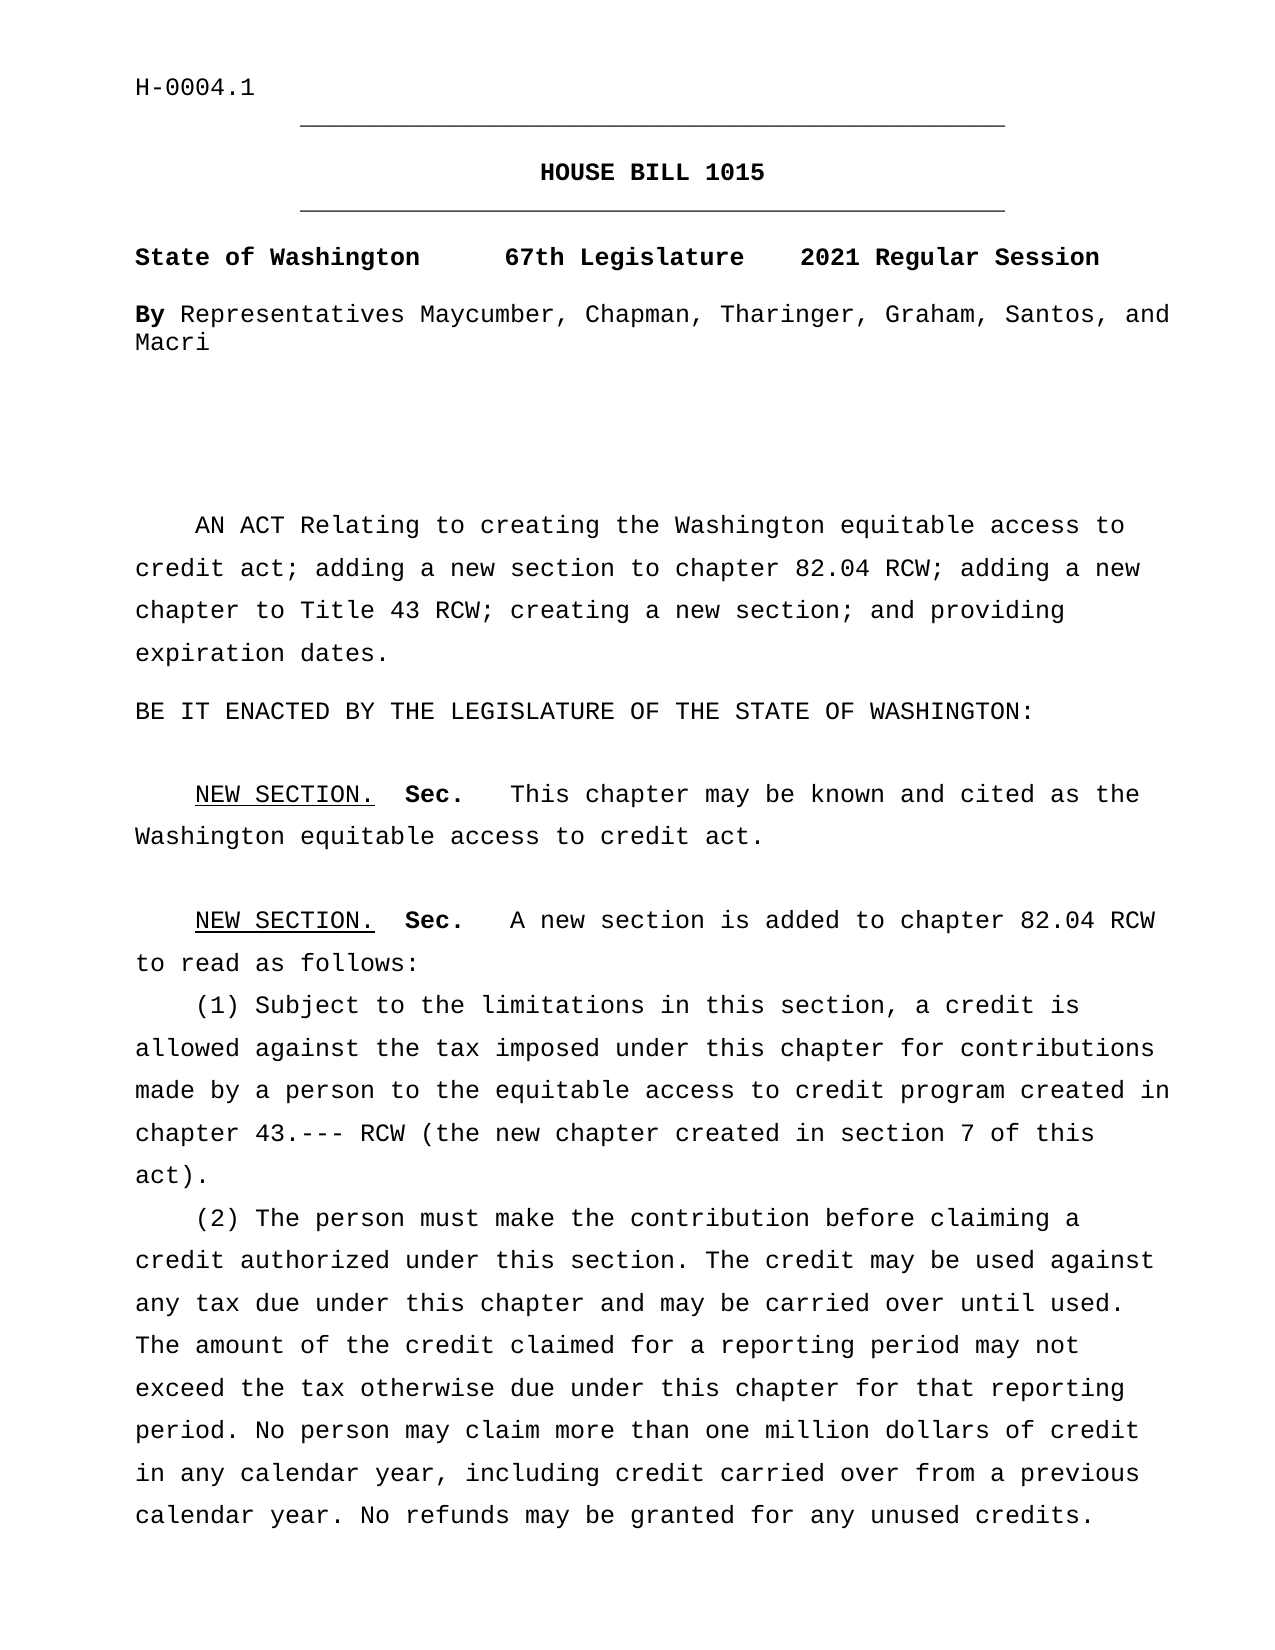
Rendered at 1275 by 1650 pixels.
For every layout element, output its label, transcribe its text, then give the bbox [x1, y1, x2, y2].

text NEW SECTION. Sec. This chapter may be known and cited as the Washington equitable access to credit act. [135, 768, 1170, 853]
text AN ACT Relating to creating the Washington equitable access to credit act; adding a new section to chapter 82.04 RCW; adding a new chapter to Title 43 RCW; creating a new section; and providing expiration dates. [135, 500, 1170, 670]
text HOUSE BILL 1015 [135, 160, 1170, 188]
text (1) Subject to the limitations in this section, a credit is allowed against the tax imposed under this chapter for contributions made by a person to the equitable access to credit program created in chapter 43.--- RCW (the new chapter created in section 7 of this act). [135, 980, 1170, 1192]
text _______________________________________________ [135, 188, 1170, 217]
text NEW SECTION. Sec. A new section is added to chapter 82.04 RCW to read as follows: [135, 895, 1170, 980]
text BE IT ENACTED BY THE LEGISLATURE OF THE STATE OF WASHINGTON: [135, 698, 1170, 727]
text (2) The person must make the contribution before claiming a credit authorized under this section. The credit may be used against any tax due under this chapter and may be carried over until used. The amount of the credit claimed for a reporting period may not exceed the tax otherwise due under this chapter for that reporting period. No person may claim more than one million dollars of credit in any calendar year, including credit carried over from a previous calendar year. No refunds may be granted for any unused credits. [135, 1192, 1170, 1532]
text State of Washington 67th Legislature 2021 Regular Session [135, 245, 1170, 273]
text H-0004.1 [135, 75, 1170, 103]
text By Representatives Maycumber, Chapman, Tharinger, Graham, Santos, and Macri [135, 302, 1170, 358]
text _______________________________________________ [135, 103, 1170, 132]
